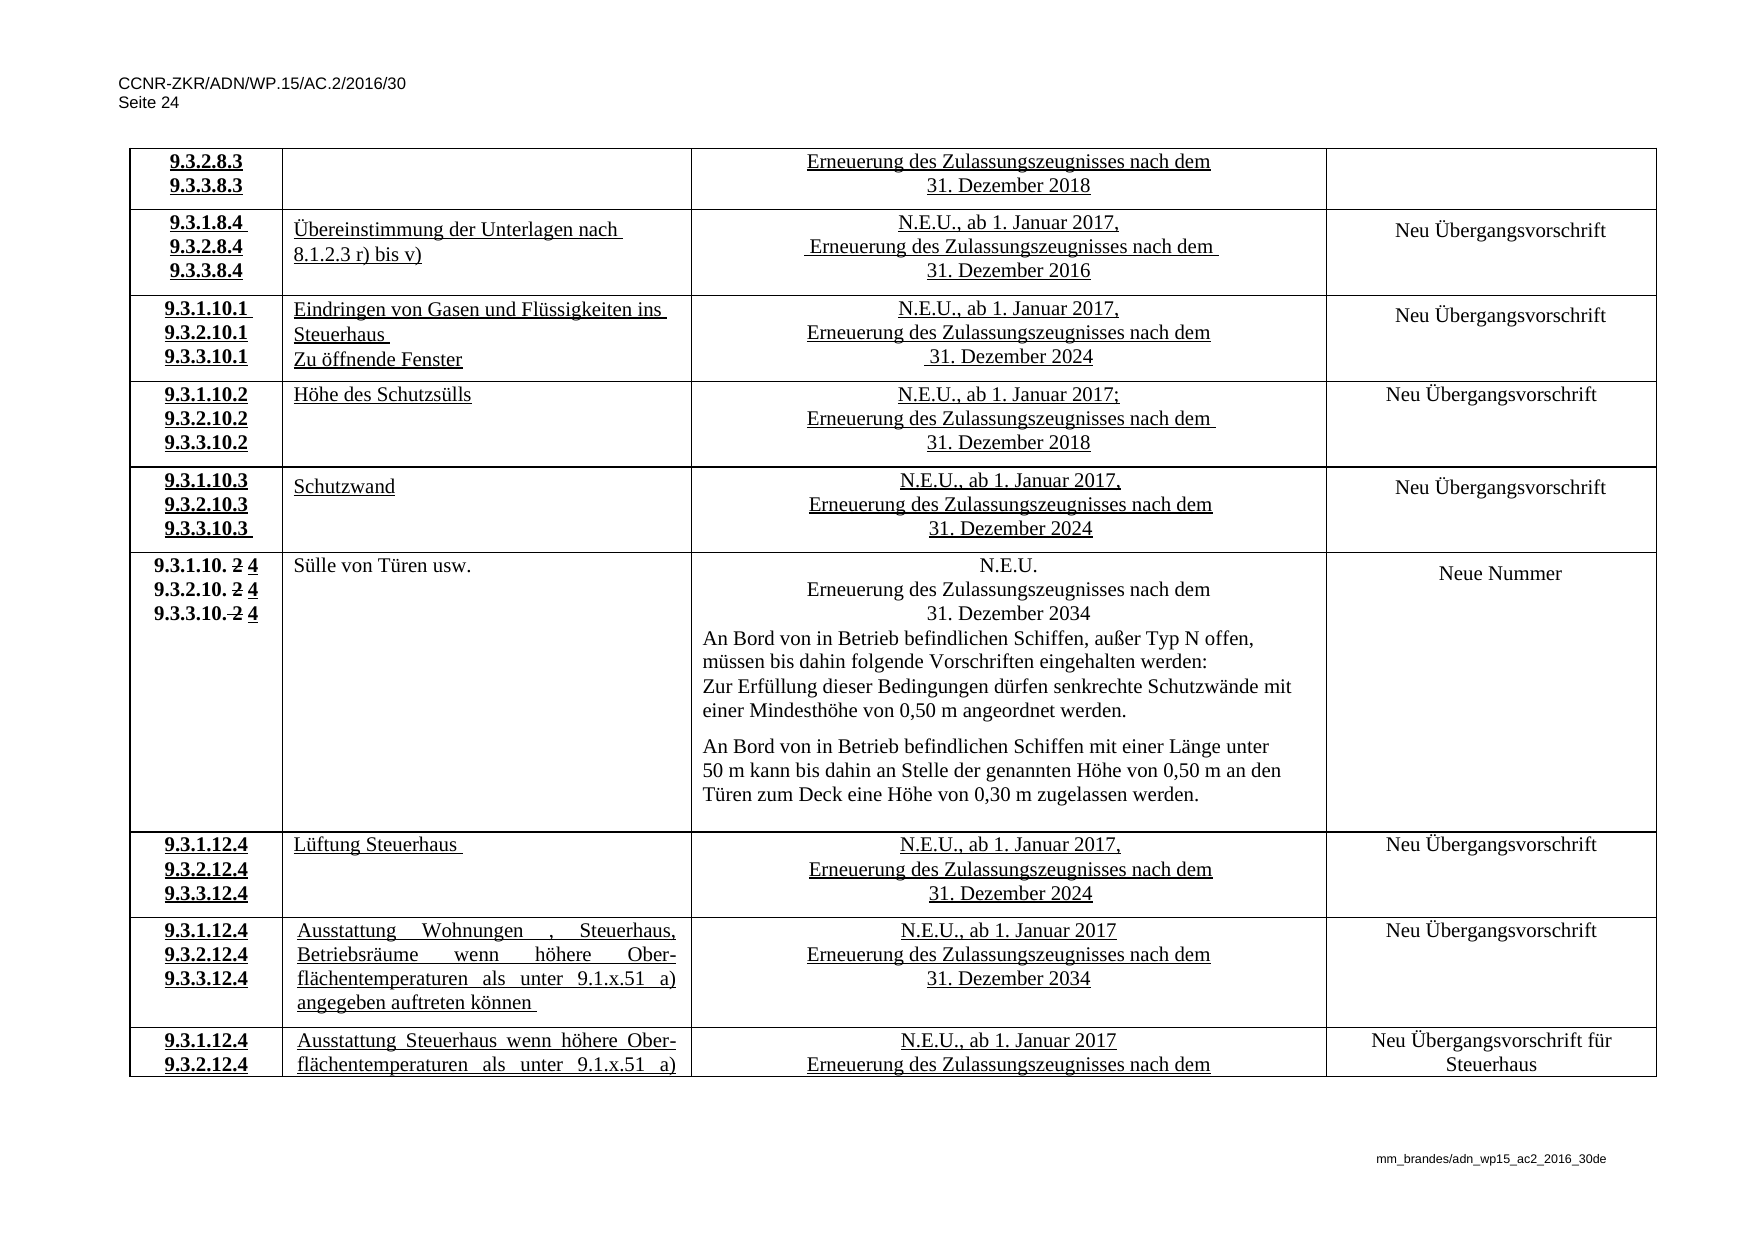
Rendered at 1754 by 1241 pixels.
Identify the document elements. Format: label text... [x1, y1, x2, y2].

table_cell 9.3.1.10.2 9.3.2.10.2 9.3.3.10.2 [131, 382, 282, 466]
table_cell Eindringen von Gasen und Flüssigkeiten ins Steuerhaus Zu öffnende Fenster [283, 296, 691, 381]
table_cell Schutzwand [283, 468, 691, 552]
table_cell N.E.U., ab 1. Januar 2017, Erneuerung des Zulassungszeugnisses nach dem 31. Dezember 2024 [692, 468, 1326, 552]
table_cell Neu Übergangsvorschrift [1327, 468, 1656, 552]
table_cell Lüftung Steuerhaus [283, 833, 691, 917]
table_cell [283, 149, 691, 209]
table_cell N.E.U. Erneuerung des Zulassungszeugnisses nach dem 31. Dezember 2034 An Bord von in Betrieb befindlichen Schiffen, außer Typ N offen, müssen bis dahin folgende Vorschriften eingehalten werden: Zur Erfüllung dieser Bedingungen dürfen senkrechte Schutzwände mit einer Mindesthöhe von 0,50 m angeordnet werden. An Bord von in Betrieb befindlichen Schiffen mit einer Länge unter 50 m kann bis dahin an Stelle der genannten Höhe von 0,50 m an den Türen zum Deck eine Höhe von 0,30 m zugelassen werden. [692, 553, 1326, 831]
table_cell 9.3.1.8.4 9.3.2.8.4 9.3.3.8.4 [131, 210, 282, 295]
table_cell Neu Übergangsvorschrift [1327, 382, 1656, 466]
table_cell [131, 149, 282, 209]
table_cell Höhe des Schutzsülls [283, 382, 691, 466]
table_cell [692, 1028, 1326, 1076]
table_cell N.E.U., ab 1. Januar 2017, Erneuerung des Zulassungszeugnisses nach dem 31. Dezember 2024 [692, 833, 1326, 917]
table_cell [692, 149, 1326, 209]
table_cell N.E.U., ab 1. Januar 2017 Erneuerung des Zulassungszeugnisses nach dem 31. Dezember 2034 [692, 918, 1326, 1027]
table_cell 9.3.1.12.4 9.3.2.12.4 9.3.3.12.4 [131, 918, 282, 1027]
table_cell Ausstattung Wohnungen , Steuerhaus, Betriebsräume wenn höhere Oberflächentemperaturen als unter 9.1.x.51 a) angegeben auftreten können [283, 918, 691, 1027]
table_cell Neu Übergangsvorschrift [1327, 833, 1656, 917]
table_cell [1327, 1028, 1656, 1076]
table_cell Neu Übergangsvorschrift [1327, 296, 1656, 381]
table_cell Neue Nummer [1327, 553, 1656, 831]
table_cell 9.3.1.10.3 9.3.2.10.3 9.3.3.10.3 [131, 468, 282, 552]
table_cell Neu Übergangsvorschrift [1327, 210, 1656, 295]
table_cell Übereinstimmung der Unterlagen nach 8.1.2.3 r) bis v) [283, 210, 691, 295]
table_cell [131, 1028, 282, 1076]
table_cell 9.3.1.12.4 9.3.2.12.4 9.3.3.12.4 [131, 833, 282, 917]
table_cell N.E.U., ab 1. Januar 2017; Erneuerung des Zulassungszeugnisses nach dem 31. Dezember 2018 [692, 382, 1326, 466]
table_cell 9.3.1.10. 2 4 9.3.2.10. 2 4 9.3.3.10. 2 4 [131, 553, 282, 831]
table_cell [1327, 149, 1656, 209]
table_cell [283, 1028, 691, 1076]
table_cell N.E.U., ab 1. Januar 2017, Erneuerung des Zulassungszeugnisses nach dem 31. Dezember 2024 [692, 296, 1326, 381]
table_cell N.E.U., ab 1. Januar 2017, Erneuerung des Zulassungszeugnisses nach dem 31. Dezember 2016 [692, 210, 1326, 295]
table_cell 9.3.1.10.1 9.3.2.10.1 9.3.3.10.1 [131, 296, 282, 381]
table_cell Sülle von Türen usw. [283, 553, 691, 831]
table_cell Neu Übergangsvorschrift [1327, 918, 1656, 1027]
